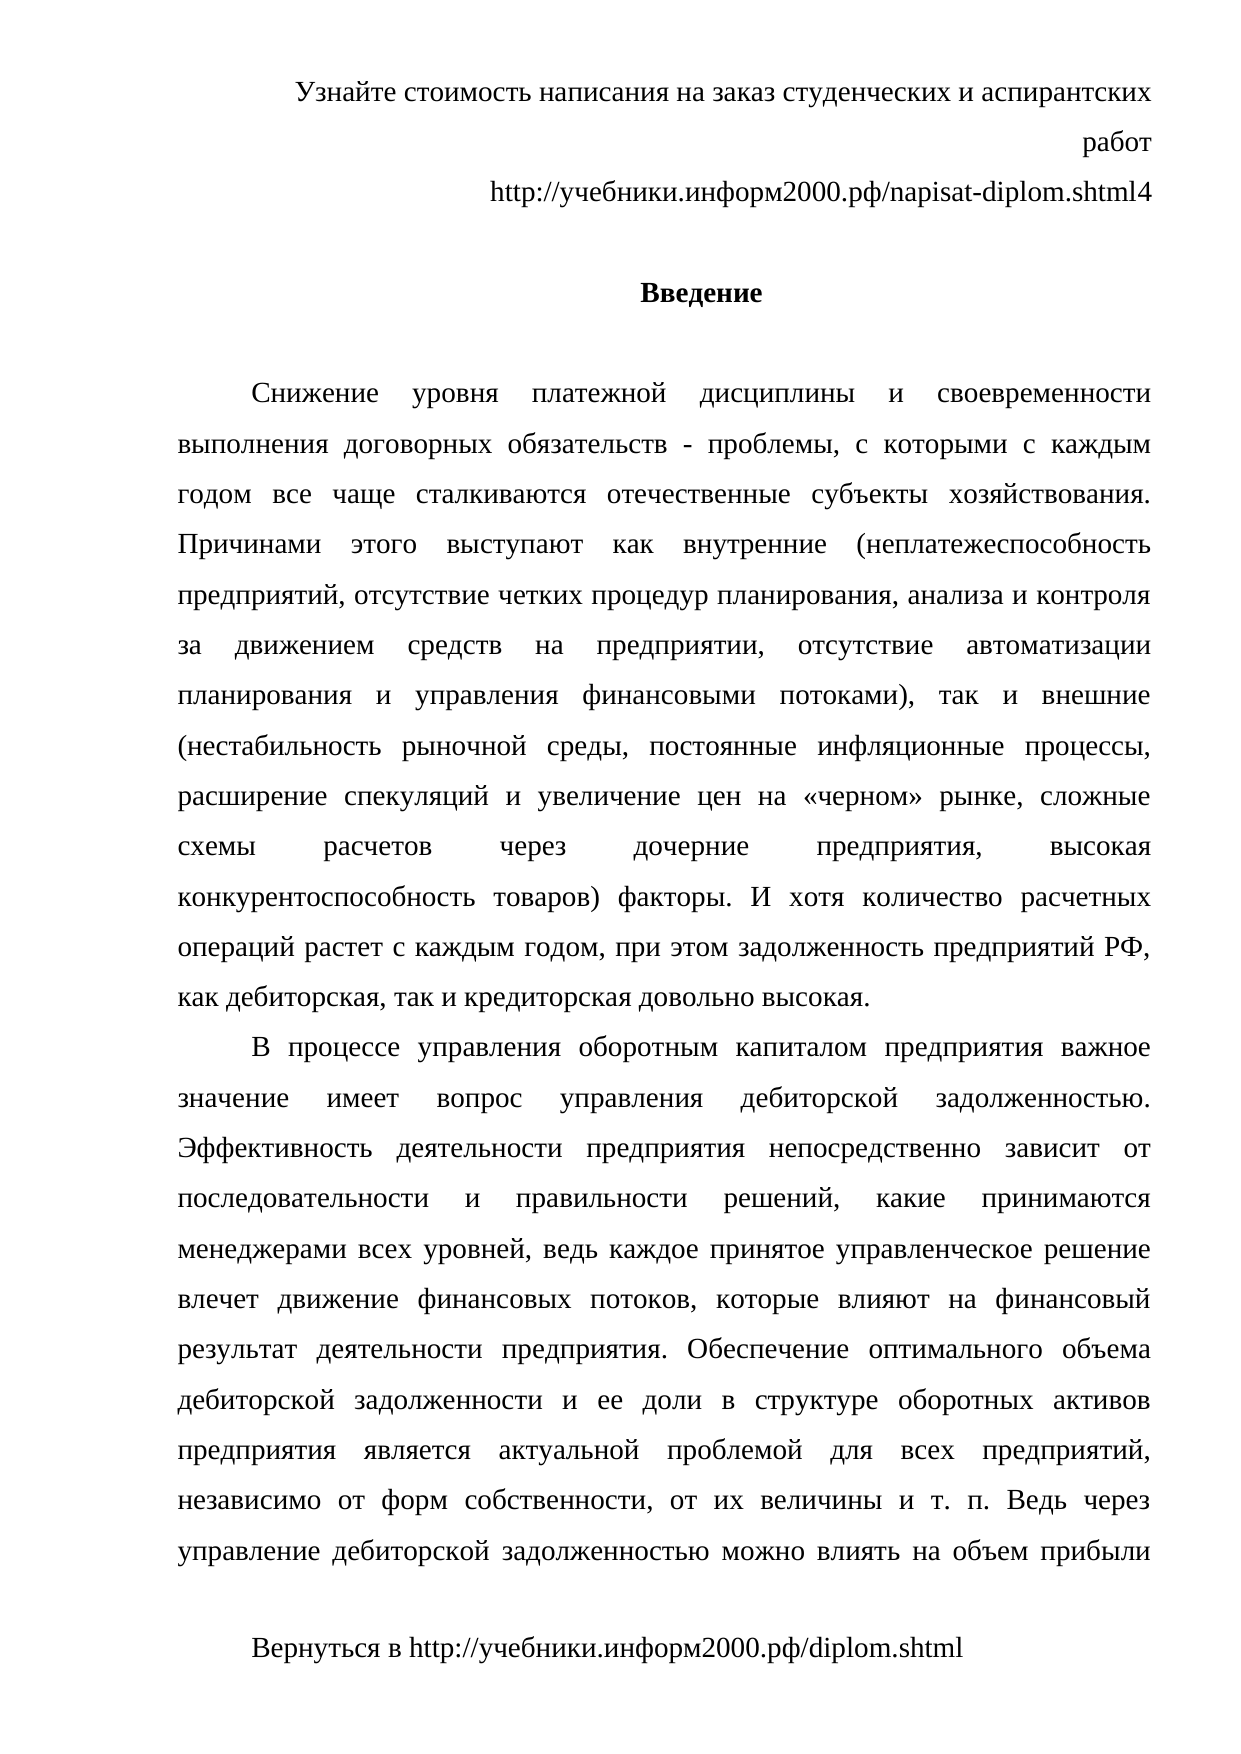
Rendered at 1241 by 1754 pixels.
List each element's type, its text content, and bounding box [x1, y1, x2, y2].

text Снижение уровня платежной дисциплины и своевременности выполнения договорных обязательств - проблемы, с которыми с каждым годом все чаще сталкиваются отечественные субъекты хозяйствования. Причинами этого выступают как внутренние (неплатежеспособность предприятий, отсутствие четких процедур планирования, анализа и контроля за движением средств на предприятии, отсутствие автоматизации планирования и управления финансовыми потоками), так и внешние (нестабильность рыночной среды, постоянные инфляционные процессы, расширение спекуляций и увеличение цен на «черном» рынке, сложные схемы расчетов через дочерние предприятия, высокая конкурентоспособность товаров) факторы. И хотя количество расчетных операций растет с каждым годом, при этом задолженность предприятий РФ, как дебиторская, так и кредиторская довольно высокая. [177, 376, 1152, 1013]
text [177, 1029, 1152, 1566]
subtitle Введение [177, 275, 1152, 308]
